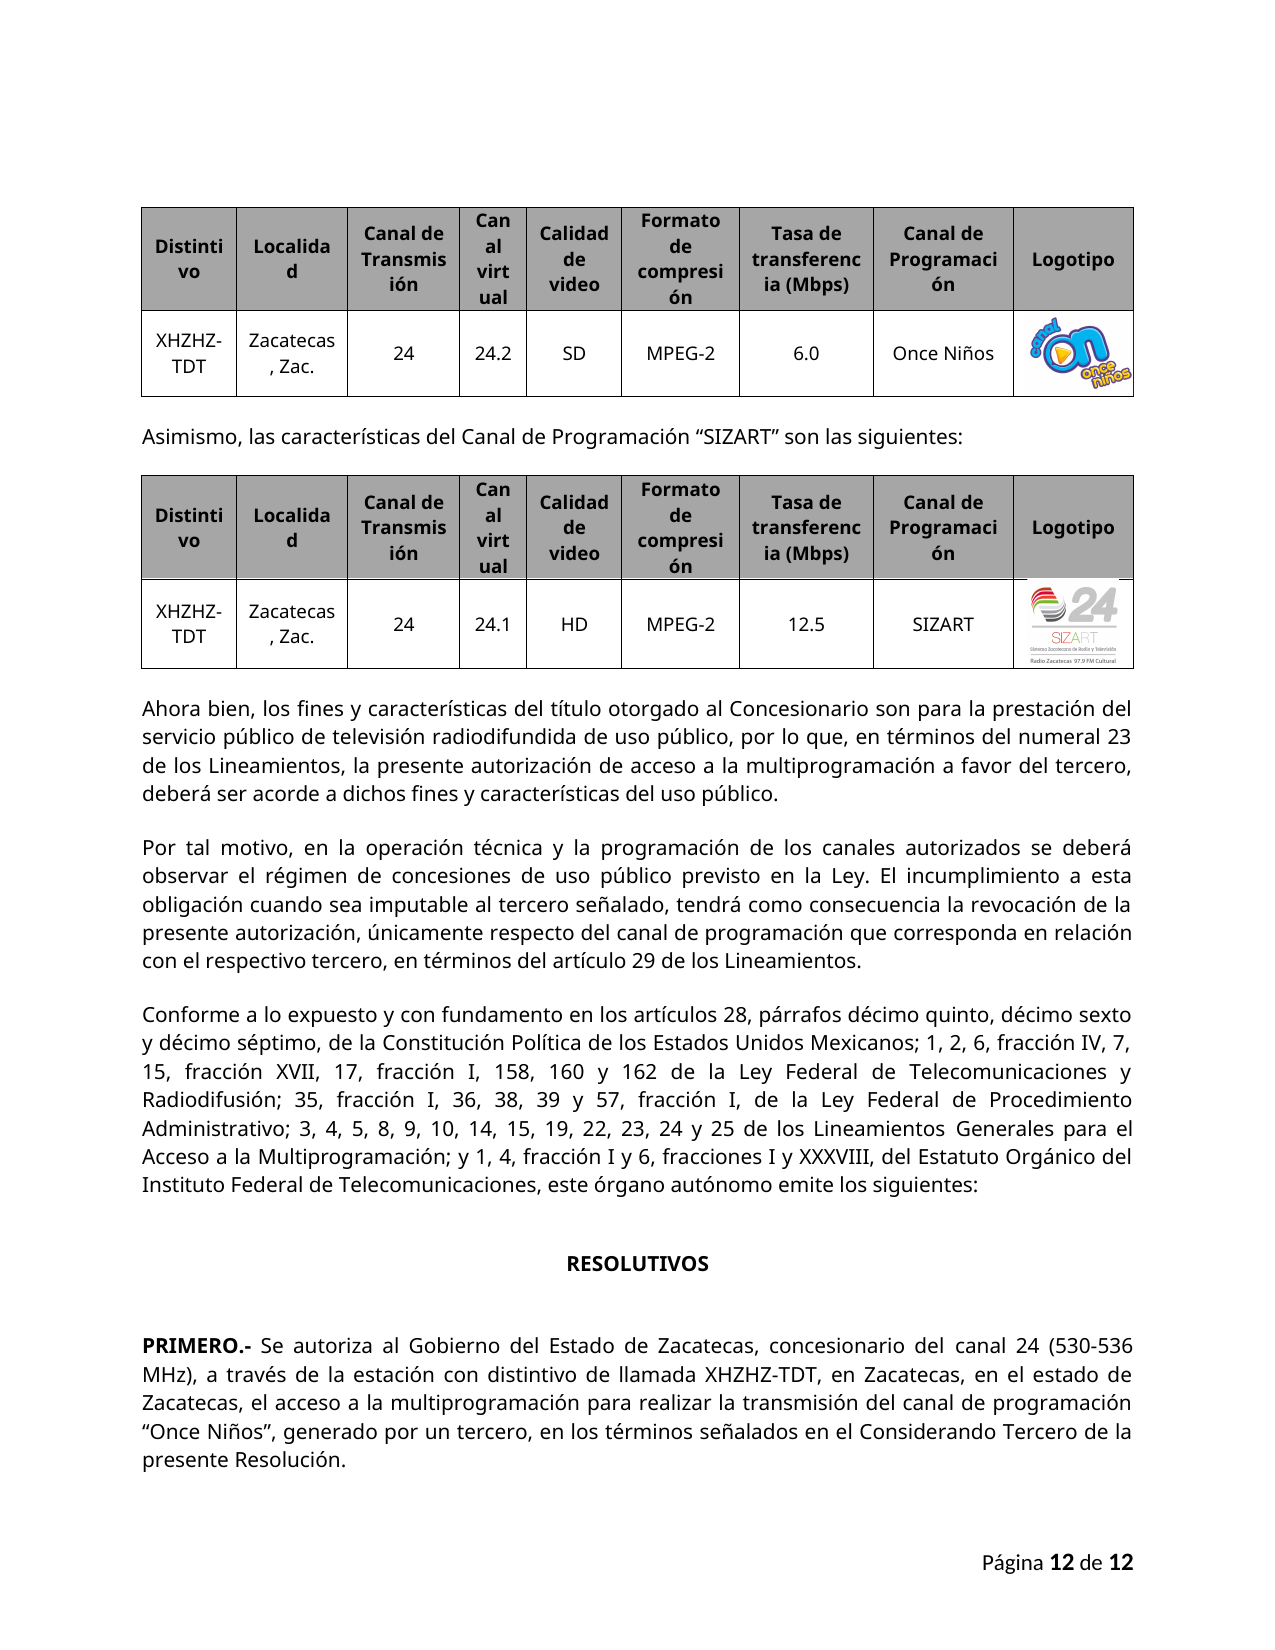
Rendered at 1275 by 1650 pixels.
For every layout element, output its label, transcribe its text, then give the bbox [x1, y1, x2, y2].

text PRIMERO.- Se autoriza al Gobierno del Estado de Zacatecas, concesionario del canal 24 (530-536 MHz), a través de la estación con distintivo de llamada XHZHZ-TDT, en Zacatecas, en el estado de Zacatecas, el acceso a la multiprogramación para realizar la transmisión del canal de programación “Once Niños”, generado por un tercero, en los términos señalados en el Considerando Tercero de la presente Resolución. [142, 1332, 1133, 1474]
table_cell 24.1 [460, 580, 526, 668]
table_header Canal de Programación [874, 476, 1013, 578]
table_header Canal virtual [460, 208, 526, 310]
table_header Formato de compresión [622, 476, 739, 578]
table_header Calidad de video [527, 476, 621, 578]
table_header Localidad [237, 476, 347, 578]
subtitle RESOLUTIVOS [142, 1249, 1133, 1277]
text Asimismo, las características del Canal de Programación “SIZART” son las siguientes: [142, 422, 1133, 450]
table_cell [1014, 580, 1027, 668]
table_header Logotipo [1014, 208, 1133, 310]
table_cell [1014, 311, 1024, 396]
table_header Formato de compresión [622, 208, 739, 310]
table_cell 24 [348, 580, 459, 668]
text Por tal motivo, en la operación técnica y la programación de los canales autorizados se deberá observar el régimen de concesiones de uso público previsto en la Ley. El incumplimiento a esta obligación cuando sea imputable al tercero señalado, tendrá como consecuencia la revocación de la presente autorización, únicamente respecto del canal de programación que corresponda en relación con el respectivo tercero, en términos del artículo 29 de los Lineamientos. [142, 833, 1133, 975]
table_cell SIZART [874, 580, 1013, 668]
table_cell [1119, 580, 1133, 668]
table_header Tasa de transferencia (Mbps) [740, 208, 873, 310]
table_cell MPEG-2 [622, 580, 739, 668]
table_header Canal virtual [460, 476, 526, 578]
table_cell 6.0 [740, 311, 873, 396]
table_header Distintivo [142, 208, 236, 310]
table_cell Once Niños [874, 311, 1013, 396]
table_cell Zacatecas, Zac. [237, 580, 347, 668]
text Conforme a lo expuesto y con fundamento en los artículos 28, párrafos décimo quinto, décimo sexto y décimo séptimo, de la Constitución Política de los Estados Unidos Mexicanos; 1, 2, 6, fracción IV, 7, 15, fracción XVII, 17, fracción I, 158, 160 y 162 de la Ley Federal de Telecomunicaciones y Radiodifusión; 35, fracción I, 36, 38, 39 y 57, fracción I, de la Ley Federal de Procedimiento Administrativo; 3, 4, 5, 8, 9, 10, 14, 15, 19, 22, 23, 24 y 25 de los Lineamientos Generales para el Acceso a la Multiprogramación; y 1, 4, fracción I y 6, fracciones I y XXXVIII, del Estatuto Orgánico del Instituto Federal de Telecomunicaciones, este órgano autónomo emite los siguientes: [142, 1000, 1133, 1199]
table_header Logotipo [1014, 476, 1133, 578]
table_cell 12.5 [740, 580, 873, 668]
text Ahora bien, los fines y características del título otorgado al Concesionario son para la prestación del servicio público de televisión radiodifundida de uso público, por lo que, en términos del numeral 23 de los Lineamientos, la presente autorización de acceso a la multiprogramación a favor del tercero, deberá ser acorde a dichos fines y características del uso público. [142, 694, 1133, 808]
table_header Canal de Transmisión [348, 208, 459, 310]
table_header Canal de Transmisión [348, 476, 459, 578]
table_cell 24.2 [460, 311, 526, 396]
table_header Tasa de transferencia (Mbps) [740, 476, 873, 578]
table_cell XHZHZ-TDT [142, 311, 236, 396]
table_header Localidad [237, 208, 347, 310]
table_header Canal de Programación [874, 208, 1013, 310]
table_cell XHZHZ-TDT [142, 580, 236, 668]
table_header Distintivo [142, 476, 236, 578]
table_cell 24 [348, 311, 459, 396]
table_cell HD [527, 580, 621, 668]
table_cell MPEG-2 [622, 311, 739, 396]
table_header Calidad de video [527, 208, 621, 310]
table_cell Zacatecas, Zac. [237, 311, 347, 396]
table_cell SD [527, 311, 621, 396]
